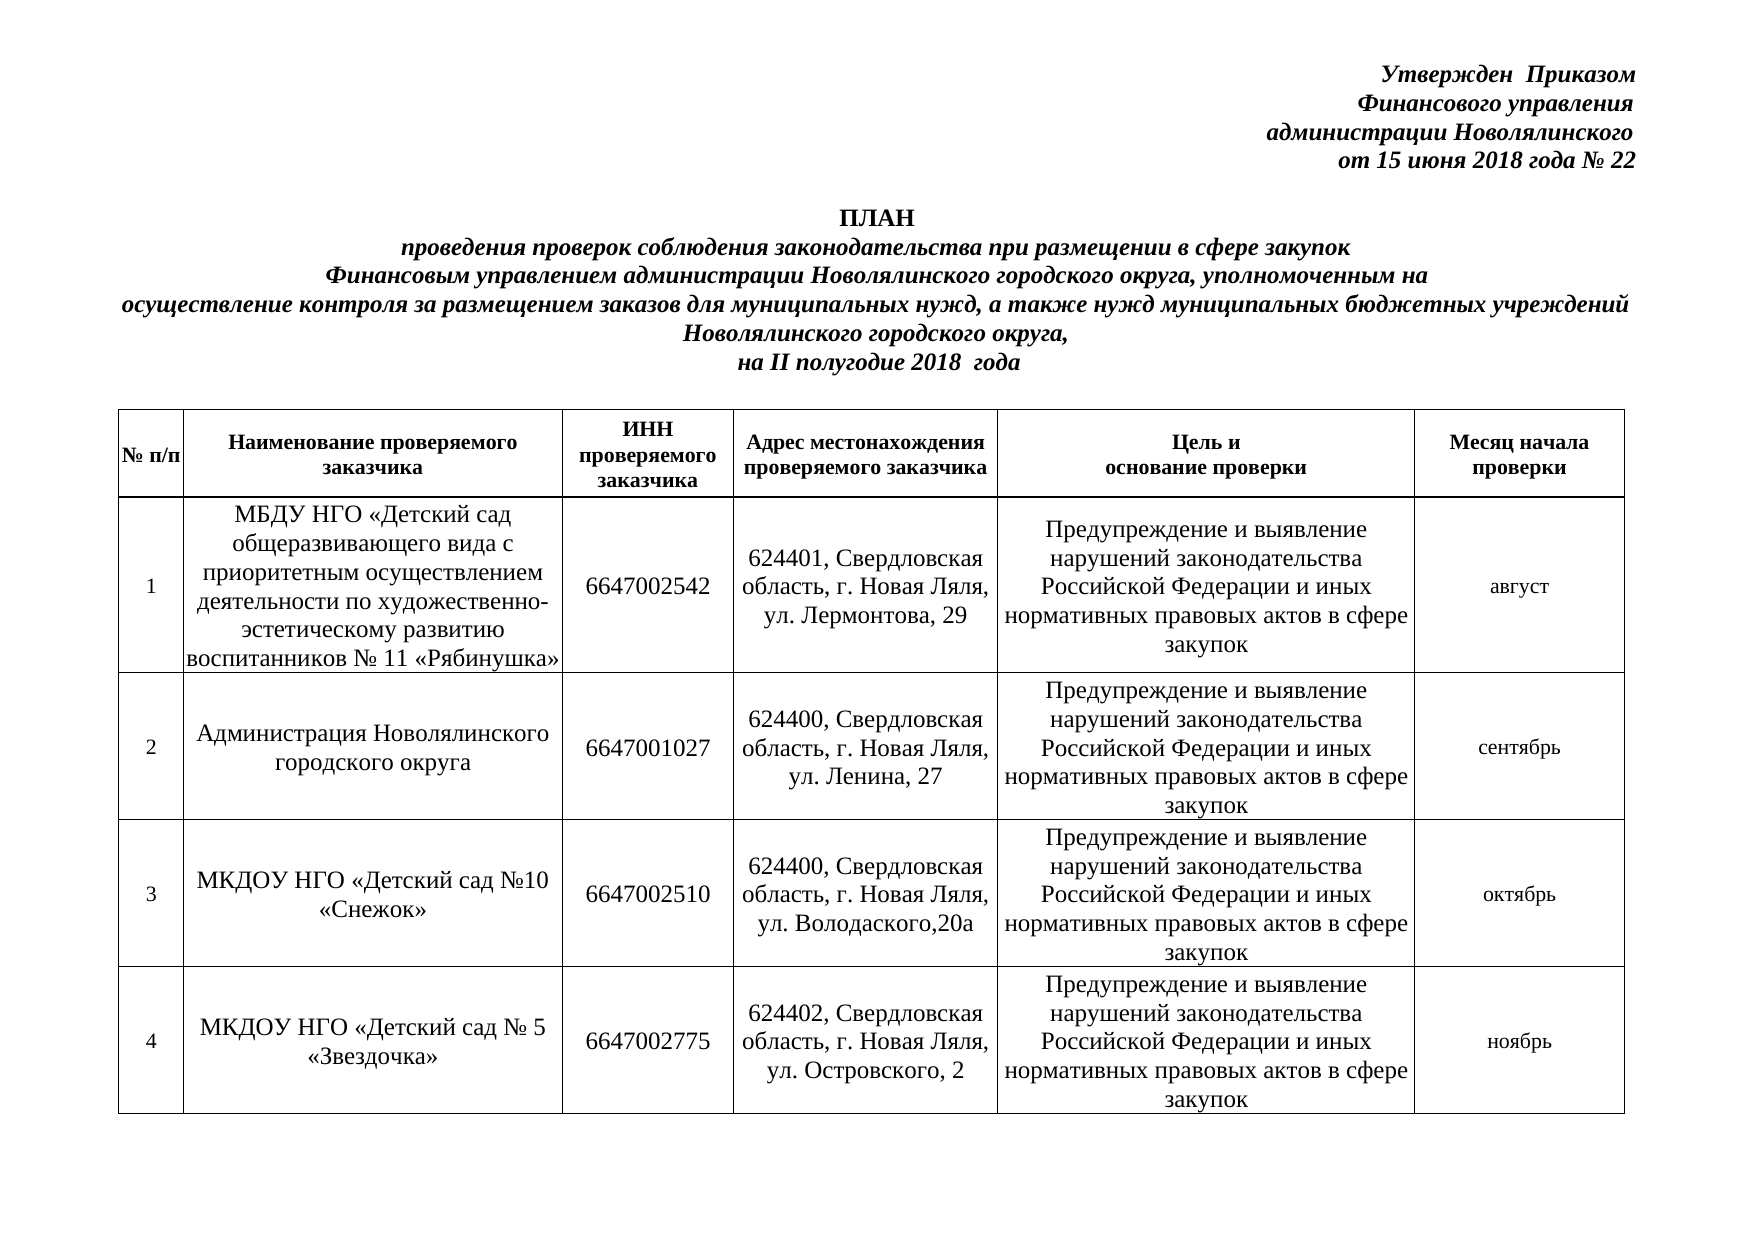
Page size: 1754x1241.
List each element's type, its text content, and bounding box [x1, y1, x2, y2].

table_cell 6647002510 [563, 820, 733, 966]
table_cell ноябрь [1415, 967, 1624, 1113]
table_cell 6647002542 [563, 498, 733, 672]
table_header Наименование проверяемого заказчика [184, 410, 562, 496]
table_cell Предупреждение и выявление нарушений законодательства Российской Федерации и иных нормативных правовых актов в сфере закупок [998, 820, 1414, 966]
table_cell МКДОУ НГО «Детский сад №10 «Снежок» [184, 820, 562, 966]
table_cell 2 [119, 673, 183, 819]
table_cell Предупреждение и выявление нарушений законодательства Российской Федерации и иных нормативных правовых актов в сфере закупок [998, 498, 1414, 672]
text Финансового управления [118, 88, 1636, 117]
table_cell август [1415, 498, 1624, 672]
table_cell октябрь [1415, 820, 1624, 966]
table_cell 6647002775 [563, 967, 733, 1113]
table_cell 3 [119, 820, 183, 966]
text администрации Новолялинского [118, 117, 1636, 145]
table_cell 6647001027 [563, 673, 733, 819]
subtitle ПЛАН [118, 203, 1636, 232]
table_cell Администрация Новолялинского городского округа [184, 673, 562, 819]
table_cell 624402, Свердловская область, г. Новая Ляля, ул. Островского, 2 [734, 967, 997, 1113]
table_header Месяц начала проверки [1415, 410, 1624, 496]
text на II полугодие 2018 года [118, 347, 1636, 375]
table_cell 4 [119, 967, 183, 1113]
table_cell МКДОУ НГО «Детский сад № 5 «Звездочка» [184, 967, 562, 1113]
table_header № п/п [119, 410, 183, 496]
table_cell МБДУ НГО «Детский сад общеразвивающего вида с приоритетным осуществлением деятельности по художественно-эстетическому развитию воспитанников № 11 «Рябинушка» [184, 498, 562, 672]
table_header ИНН проверяемого заказчика [563, 410, 733, 496]
table_cell сентябрь [1415, 673, 1624, 819]
table_cell 624401, Свердловская область, г. Новая Ляля, ул. Лермонтова, 29 [734, 498, 997, 672]
text проведения проверок соблюдения законодательства при размещении в сфере закупок [118, 232, 1636, 260]
text от 15 июня 2018 года № 22 [118, 145, 1636, 174]
table_cell 624400, Свердловская область, г. Новая Ляля, ул. Ленина, 27 [734, 673, 997, 819]
text Финансовым управлением администрации Новолялинского городского округа, уполномоченным на [118, 260, 1636, 289]
text Утвержден Приказом [118, 59, 1636, 88]
table_cell 1 [119, 498, 183, 672]
table_cell Предупреждение и выявление нарушений законодательства Российской Федерации и иных нормативных правовых актов в сфере закупок [998, 673, 1414, 819]
table_header Цель и основание проверки [998, 410, 1414, 496]
table_cell 624400, Свердловская область, г. Новая Ляля, ул. Володаского,20а [734, 820, 997, 966]
table_header Адрес местонахождения проверяемого заказчика [734, 410, 997, 496]
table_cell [998, 967, 1414, 1113]
text осуществление контроля за размещением заказов для муниципальных нужд, а также нужд муниципальных бюджетных учреждений Новолялинского городского округа, [118, 289, 1636, 347]
